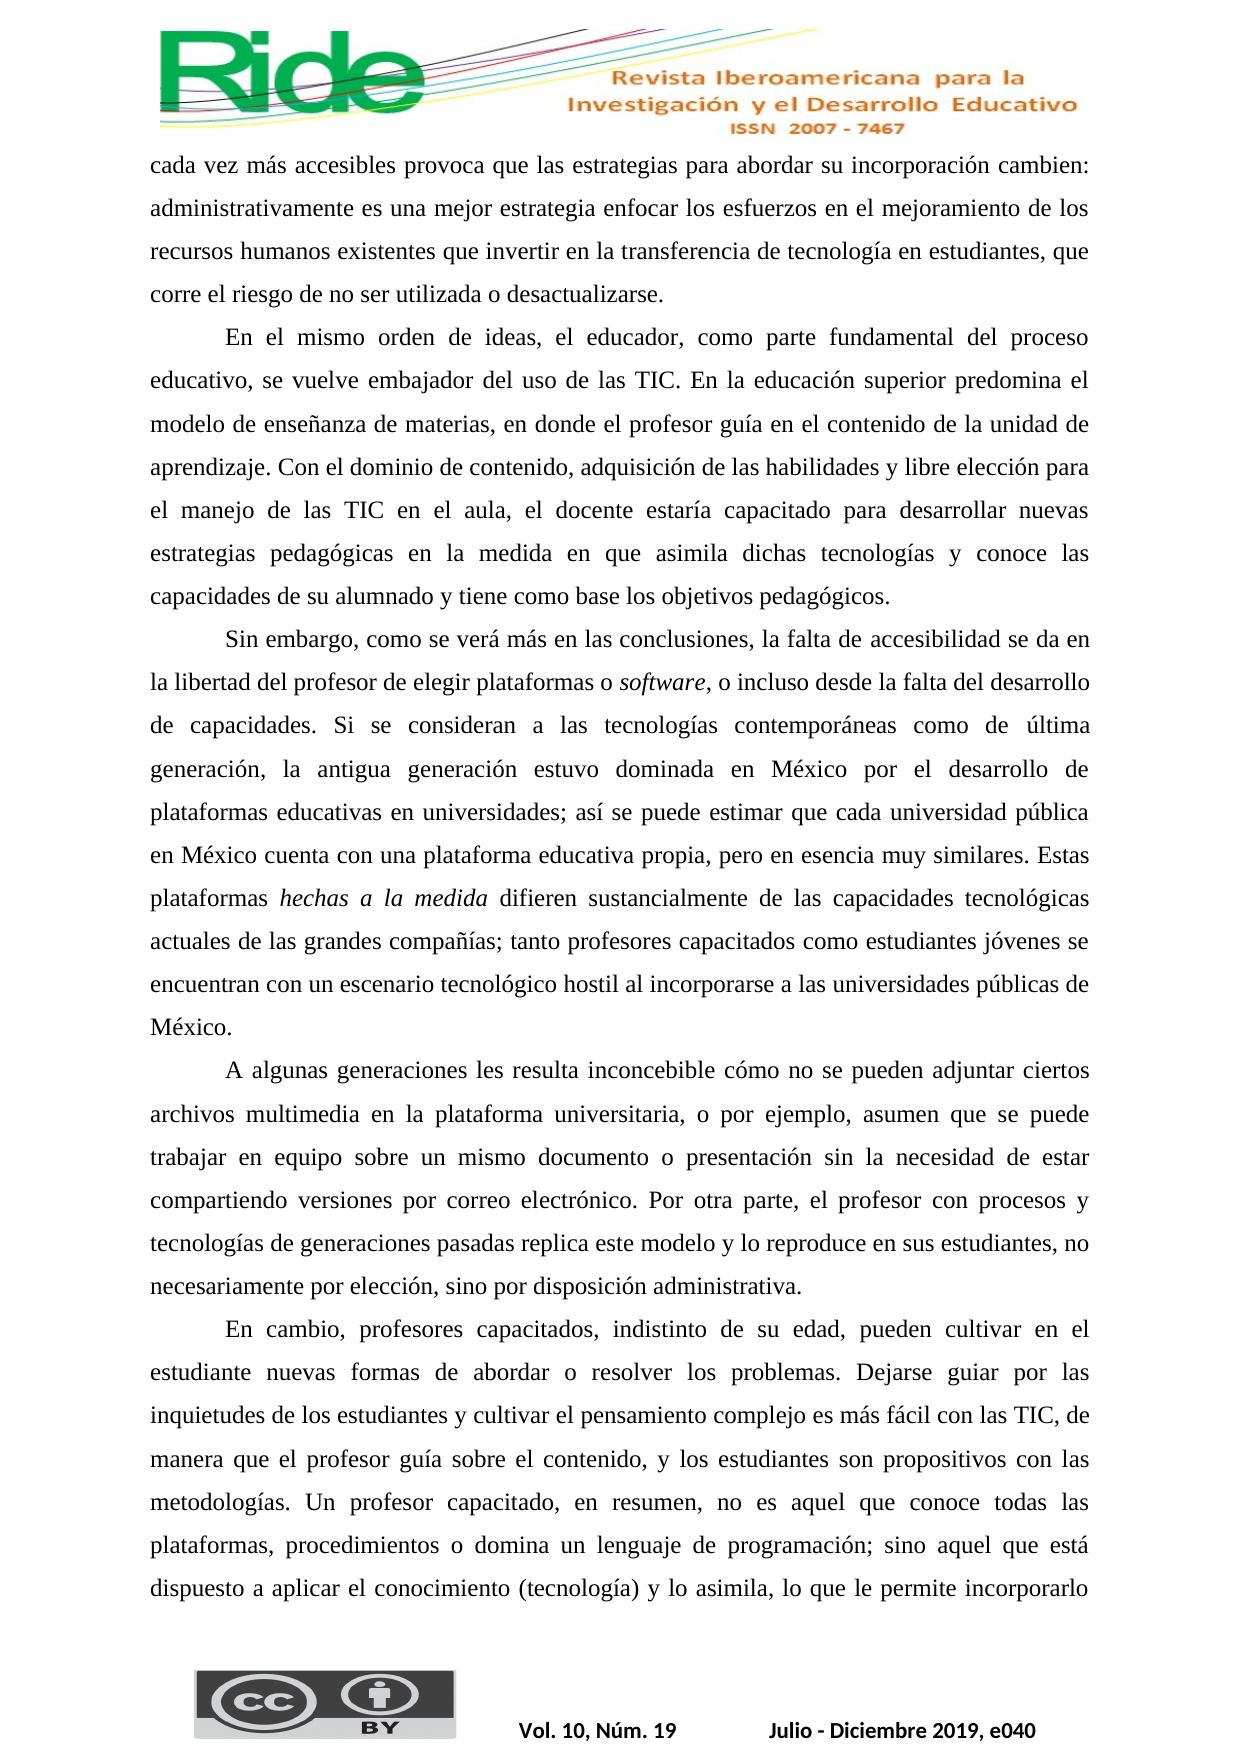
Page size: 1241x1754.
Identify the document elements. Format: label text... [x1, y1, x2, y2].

text A algunas generaciones les resulta inconcebible cómo no se pueden adjuntar ciertos archivos multimedia en la plataforma universitaria, o por ejemplo, asumen que se puede trabajar en equipo sobre un mismo documento o presentación sin la necesidad de estar compartiendo versiones por correo electrónico. Por otra parte, el profesor con procesos y tecnologías de generaciones pasadas replica este modelo y lo reproduce en sus estudiantes, no necesariamente por elección, sino por disposición administrativa. [150, 1056, 1090, 1300]
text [150, 1314, 1090, 1602]
text Sin embargo, como se verá más en las conclusiones, la falta de accesibilidad se da en la libertad del profesor de elegir plataformas o software, o incluso desde la falta del desarrollo de capacidades. Si se consideran a las tecnologías contemporáneas como de última generación, la antigua generación estuvo dominada en México por el desarrollo de plataformas educativas en universidades; así se puede estimar que cada universidad pública en México cuenta con una plataforma educativa propia, pero en esencia muy similares. Estas plataformas hechas a la medida difieren sustancialmente de las capacidades tecnológicas actuales de las grandes compañías; tanto profesores capacitados como estudiantes jóvenes se encuentran con un escenario tecnológico hostil al incorporarse a las universidades públicas de México. [150, 624, 1090, 1041]
picture [193, 1670, 457, 1739]
picture [160, 29, 1081, 138]
text En el mismo orden de ideas, el educador, como parte fundamental del proceso educativo, se vuelve embajador del uso de las TIC. En la educación superior predomina el modelo de enseñanza de materias, en donde el profesor guía en el contenido de la unidad de aprendizaje. Con el dominio de contenido, adquisición de las habilidades y libre elección para el manejo de las TIC en el aula, el docente estaría capacitado para desarrollar nuevas estrategias pedagógicas en la medida en que asimila dichas tecnologías y conoce las capacidades de su alumnado y tiene como base los objetivos pedagógicos. [150, 322, 1090, 610]
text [150, 150, 1090, 308]
